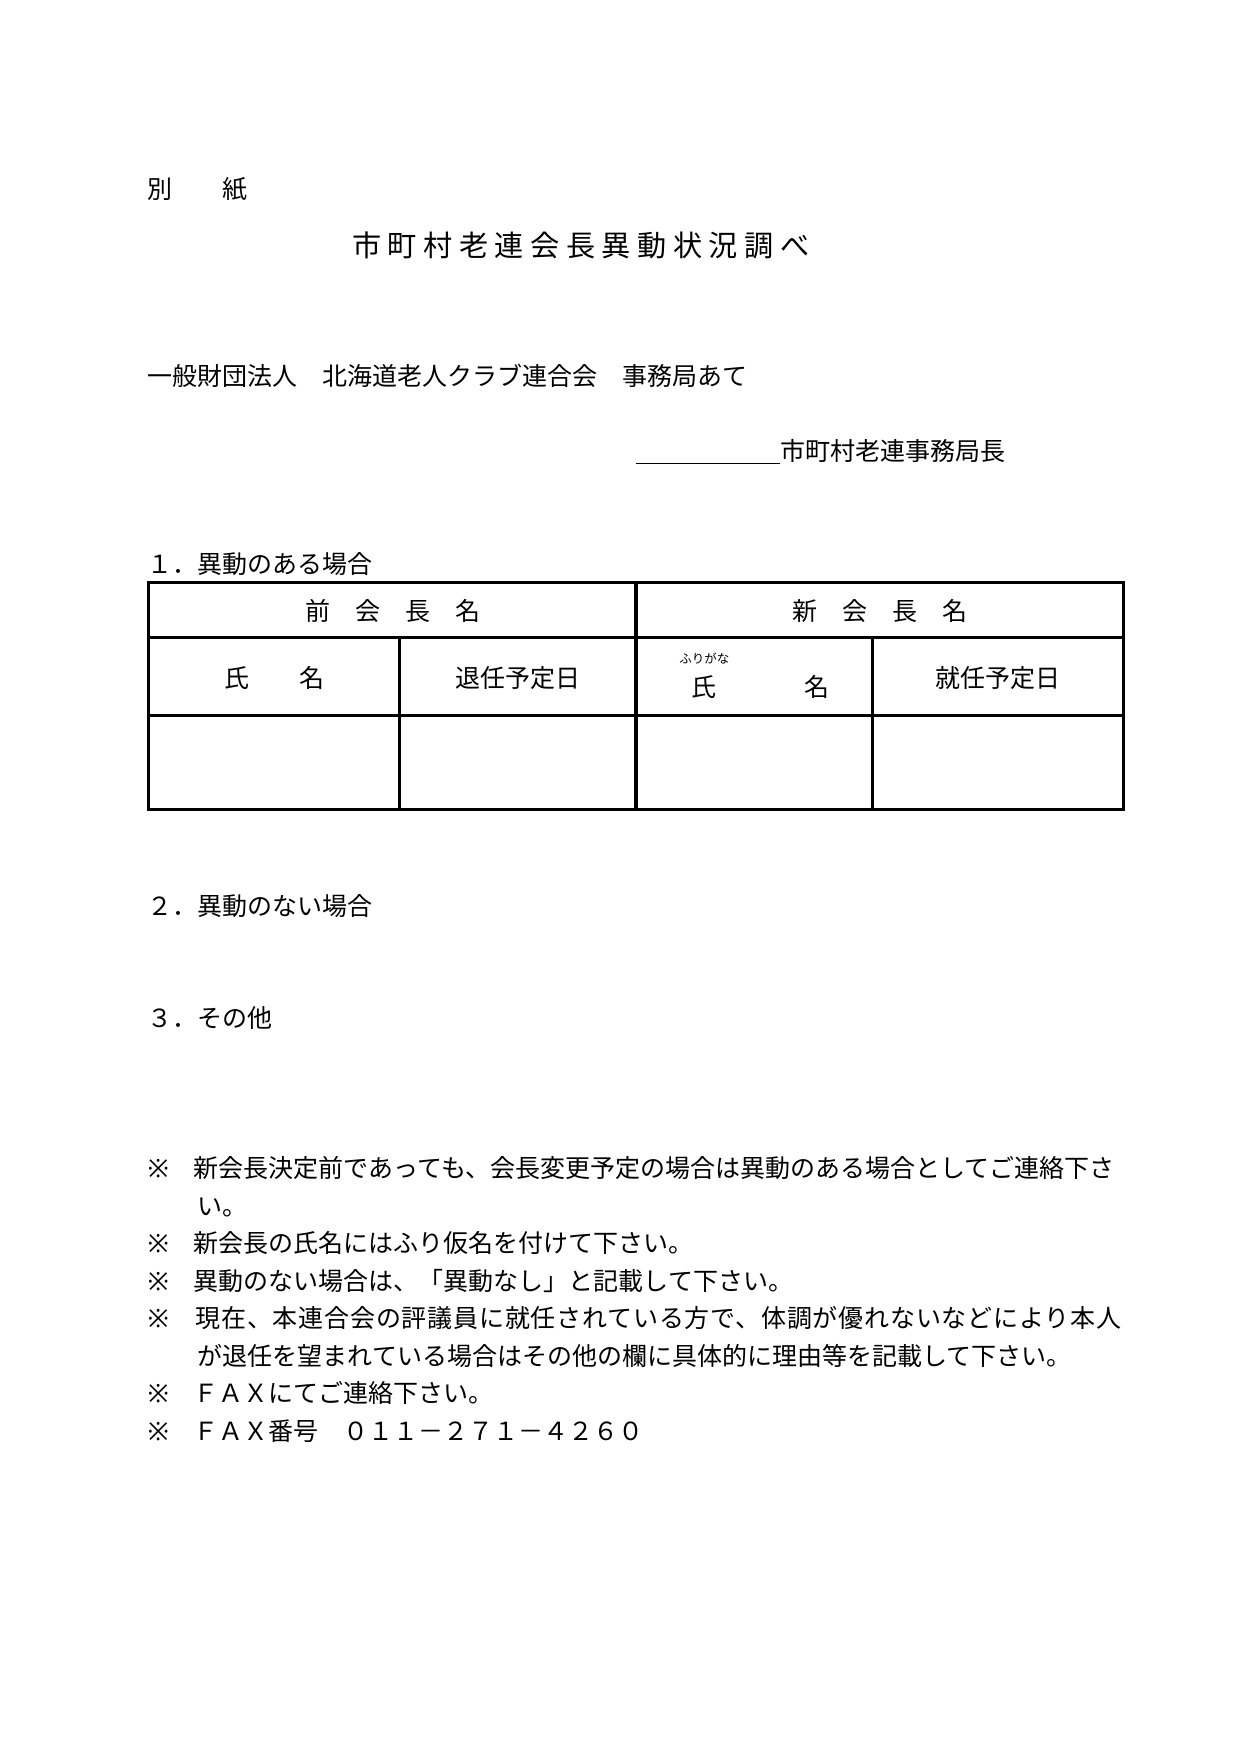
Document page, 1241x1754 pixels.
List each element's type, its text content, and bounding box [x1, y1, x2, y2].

text ※ 新会長決定前であっても、会長変更予定の場合は異動のある場合としてご連絡下さ [148, 1148, 1122, 1186]
text ※ 異動のない場合は、「異動なし」と記載して下さい。 [148, 1261, 1122, 1298]
text １．異動のある場合 [148, 543, 1122, 581]
table_cell [874, 717, 1122, 807]
text ２．異動のない場合 [148, 886, 1122, 923]
text ※ 現在、本連合会の評議員に就任されている方で、体調が優れないなどにより本人 が退任を望まれている場合はその他の欄に具体的に理由等を記載して下さい。 [148, 1298, 1122, 1373]
table_header 新 会 長 名 [638, 584, 1122, 636]
table_header 前 会 長 名 [150, 584, 634, 636]
table_cell 氏 名 [150, 639, 398, 714]
text 市町村老連事務局長 [148, 431, 1122, 468]
table_cell [638, 717, 871, 807]
text 一般財団法人 北海道老人クラブ連合会 事務局あて [148, 356, 1122, 393]
text 別 紙 [148, 168, 1122, 206]
table_cell [401, 717, 634, 807]
text 市 町 村 老 連 会 長 異 動 状 況 調 べ [148, 206, 1122, 281]
text ※ 新会長の氏名にはふり仮名を付けて下さい。 [148, 1223, 1122, 1261]
text ３．その他 [148, 998, 1122, 1036]
table_cell 名 [638, 639, 871, 714]
table_cell 退任予定日 [401, 639, 634, 714]
text ※ ＦＡＸ番号 ０１１－２７１－４２６０ [148, 1411, 1122, 1448]
text い。 [148, 1186, 1122, 1223]
table_cell [150, 717, 398, 807]
table_cell 就任予定日 [874, 639, 1122, 714]
text ※ ＦＡＸにてご連絡下さい。 [148, 1373, 1122, 1411]
